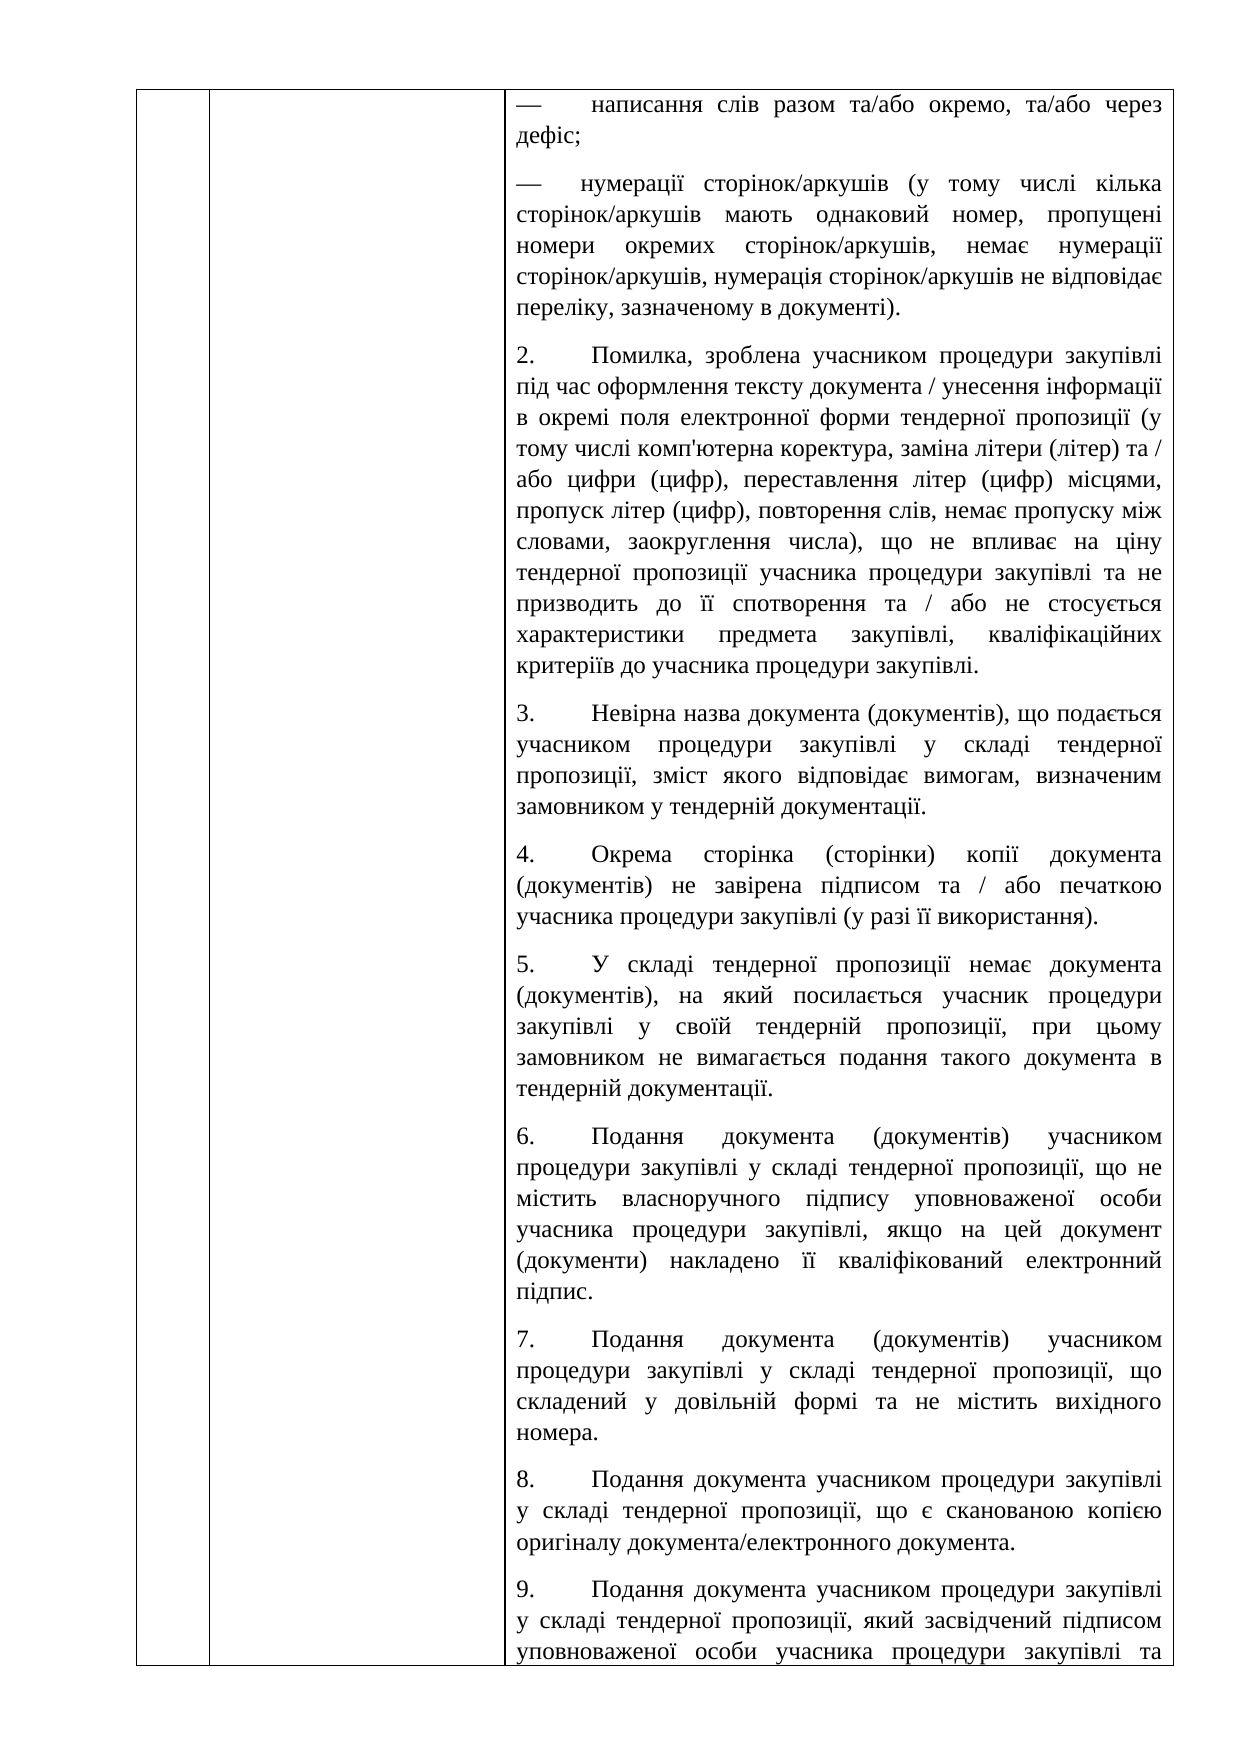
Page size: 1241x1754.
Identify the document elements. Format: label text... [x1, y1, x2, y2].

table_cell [210, 90, 504, 1665]
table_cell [506, 90, 1173, 1665]
table_cell 1 [137, 90, 209, 1665]
